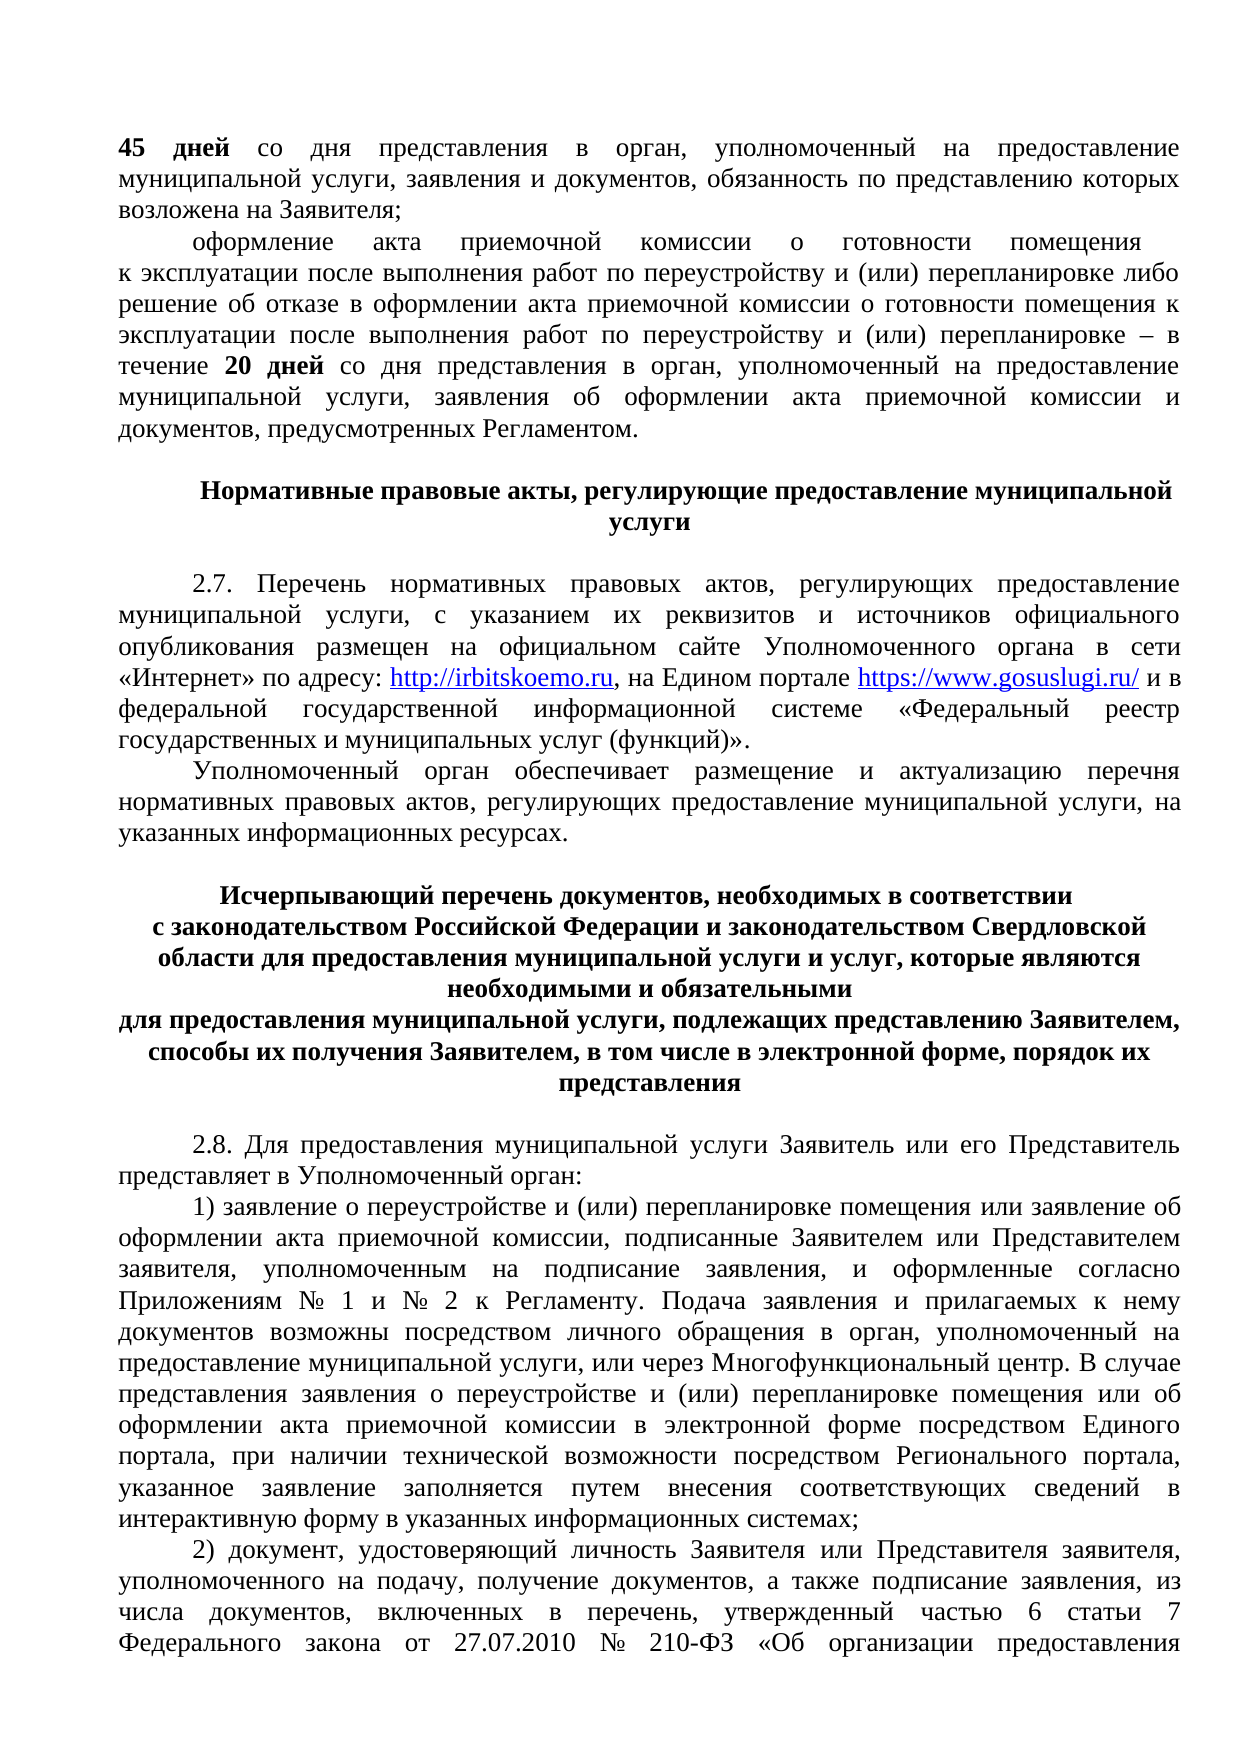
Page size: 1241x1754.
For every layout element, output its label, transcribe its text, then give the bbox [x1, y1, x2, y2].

text оформление акта приемочной комиссии о готовности помещения к эксплуатации после выполнения работ по переустройству и (или) перепланировке либо решение об отказе в оформлении акта приемочной комиссии о готовности помещения к эксплуатации после выполнения работ по переустройству и (или) перепланировке – в течение 20 дней со дня представления в орган, уполномоченный на предоставление муниципальной услуги, заявления об оформлении акта приемочной комиссии и документов, предусмотренных Регламентом. [118, 225, 1181, 443]
text 2.7. Перечень нормативных правовых актов, регулирующих предоставление муниципальной услуги, с указанием их реквизитов и источников официального опубликования размещен на официальном сайте Уполномоченного органа в сети «Интернет» по адресу: http://irbitskoemo.ru, на Едином портале https://www.gosuslugi.ru/ и в федеральной государственной информационной системе «Федеральный реестр государственных и муниципальных услуг (функций)». [118, 567, 1181, 754]
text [118, 1533, 1181, 1657]
text 2.8. Для предоставления муниципальной услуги Заявитель или его Представитель представляет в Уполномоченный орган: [118, 1128, 1181, 1190]
text для предоставления муниципальной услуги, подлежащих представлению Заявителем, способы их получения Заявителем, в том числе в электронной форме, порядок их представления [118, 1003, 1181, 1097]
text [118, 131, 1181, 225]
text Исчерпывающий перечень документов, необходимых в соответствии с законодательством Российской Федерации и законодательством Свердловской области для предоставления муниципальной услуги и услуг, которые являются необходимыми и обязательными [118, 879, 1181, 1003]
text Нормативные правовые акты, регулирующие предоставление муниципальной услуги [118, 474, 1181, 536]
text 1) заявление о переустройстве и (или) перепланировке помещения или заявление об оформлении акта приемочной комиссии, подписанные Заявителем или Представителем заявителя, уполномоченным на подписание заявления, и оформленные согласно Приложениям № 1 и № 2 к Регламенту. Подача заявления и прилагаемых к нему документов возможны посредством личного обращения в орган, уполномоченный на предоставление муниципальной услуги, или через Многофункциональный центр. В случае представления заявления о переустройстве и (или) перепланировке помещения или об оформлении акта приемочной комиссии в электронной форме посредством Единого портала, при наличии технической возможности посредством Регионального портала, указанное заявление заполняется путем внесения соответствующих сведений в интерактивную форму в указанных информационных системах; [118, 1190, 1181, 1533]
text Уполномоченный орган обеспечивает размещение и актуализацию перечня нормативных правовых актов, регулирующих предоставление муниципальной услуги, на указанных информационных ресурсах. [118, 754, 1181, 848]
